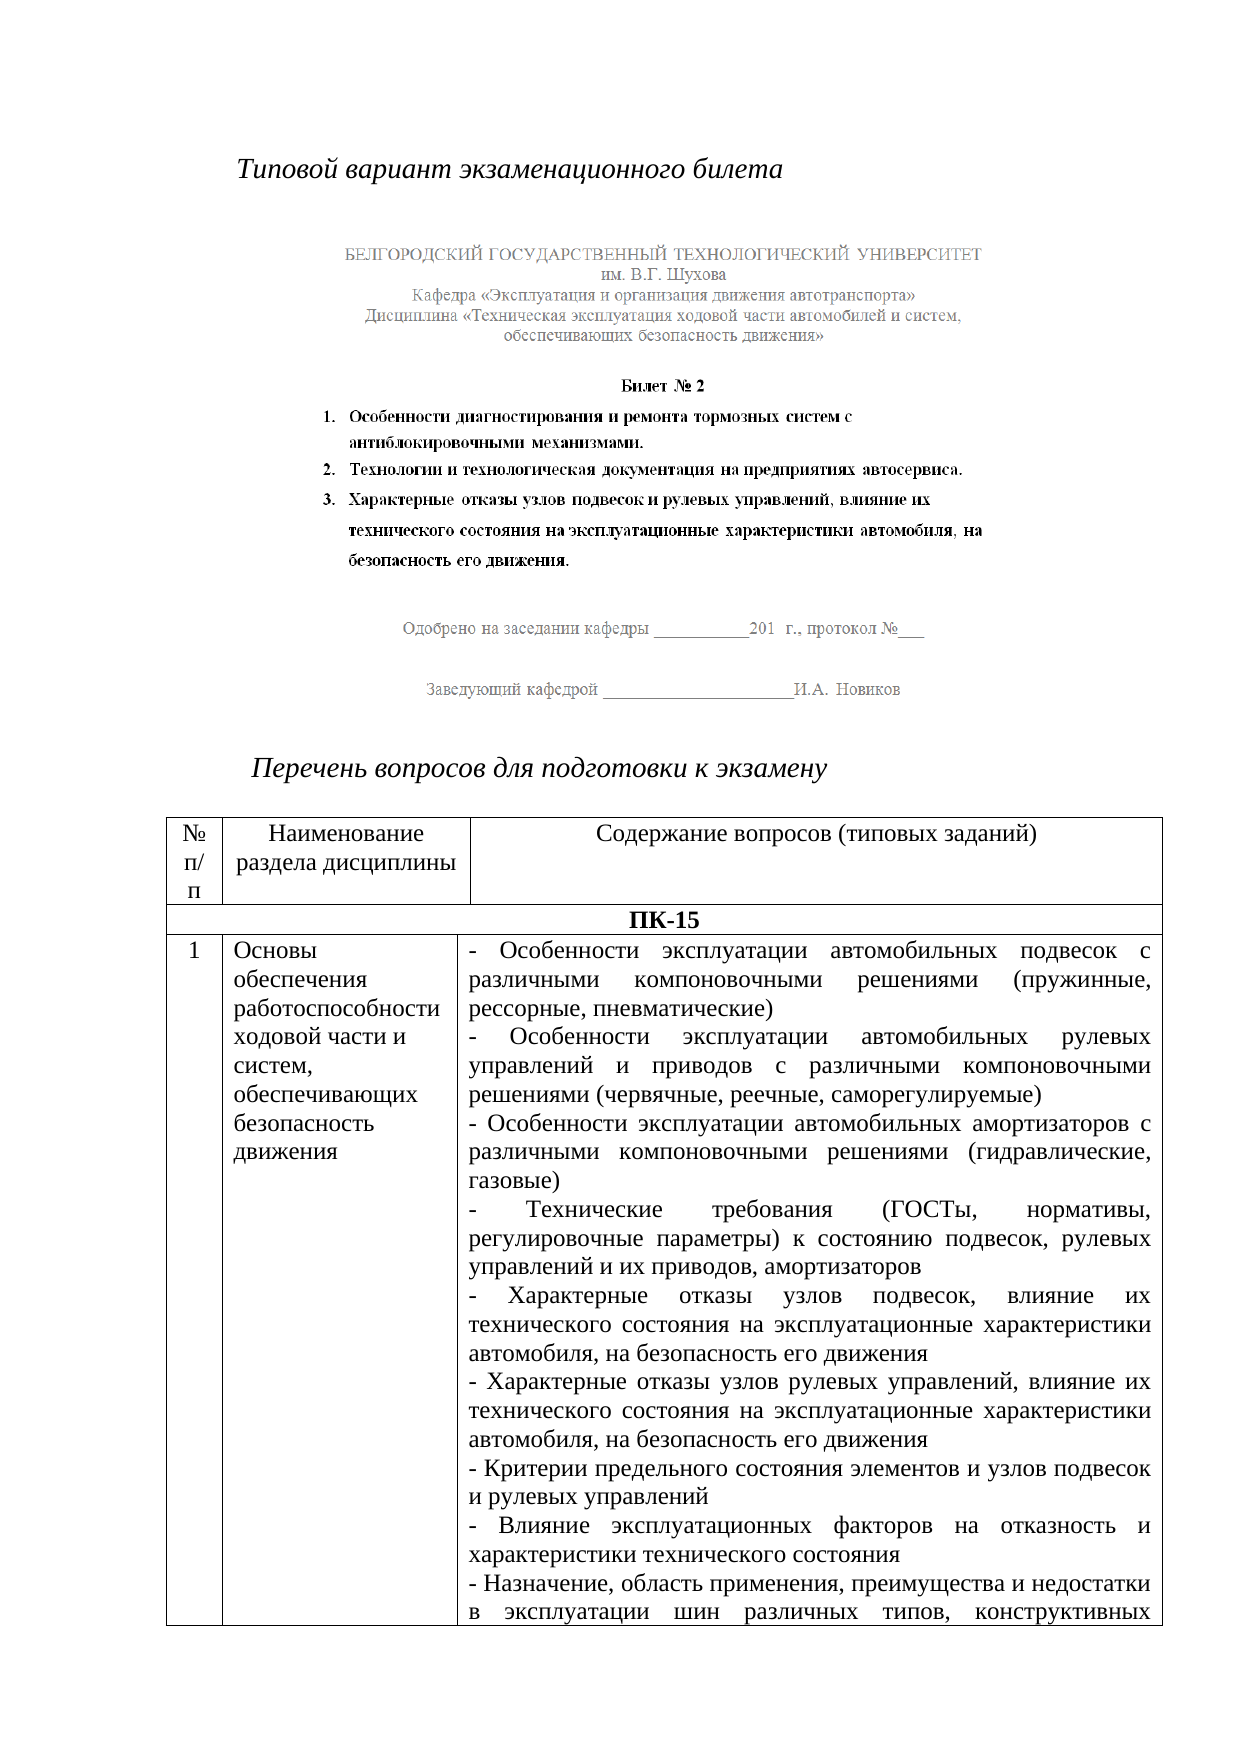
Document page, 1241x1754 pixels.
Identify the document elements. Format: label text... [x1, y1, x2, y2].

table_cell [223, 935, 457, 1625]
table_header Наименование раздела дисциплины [223, 818, 470, 904]
table_header Содержание вопросов (типовых заданий) [471, 818, 1162, 904]
table_cell 1 [167, 935, 222, 1625]
table_cell ПК-15 [167, 905, 1162, 934]
picture [232, 218, 1097, 751]
text Перечень вопросов для подготовки к экзамену [177, 750, 1152, 783]
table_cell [458, 935, 1162, 1625]
text Типовой вариант экзаменационного билета [177, 152, 1152, 185]
table_header № п/п [167, 818, 222, 904]
